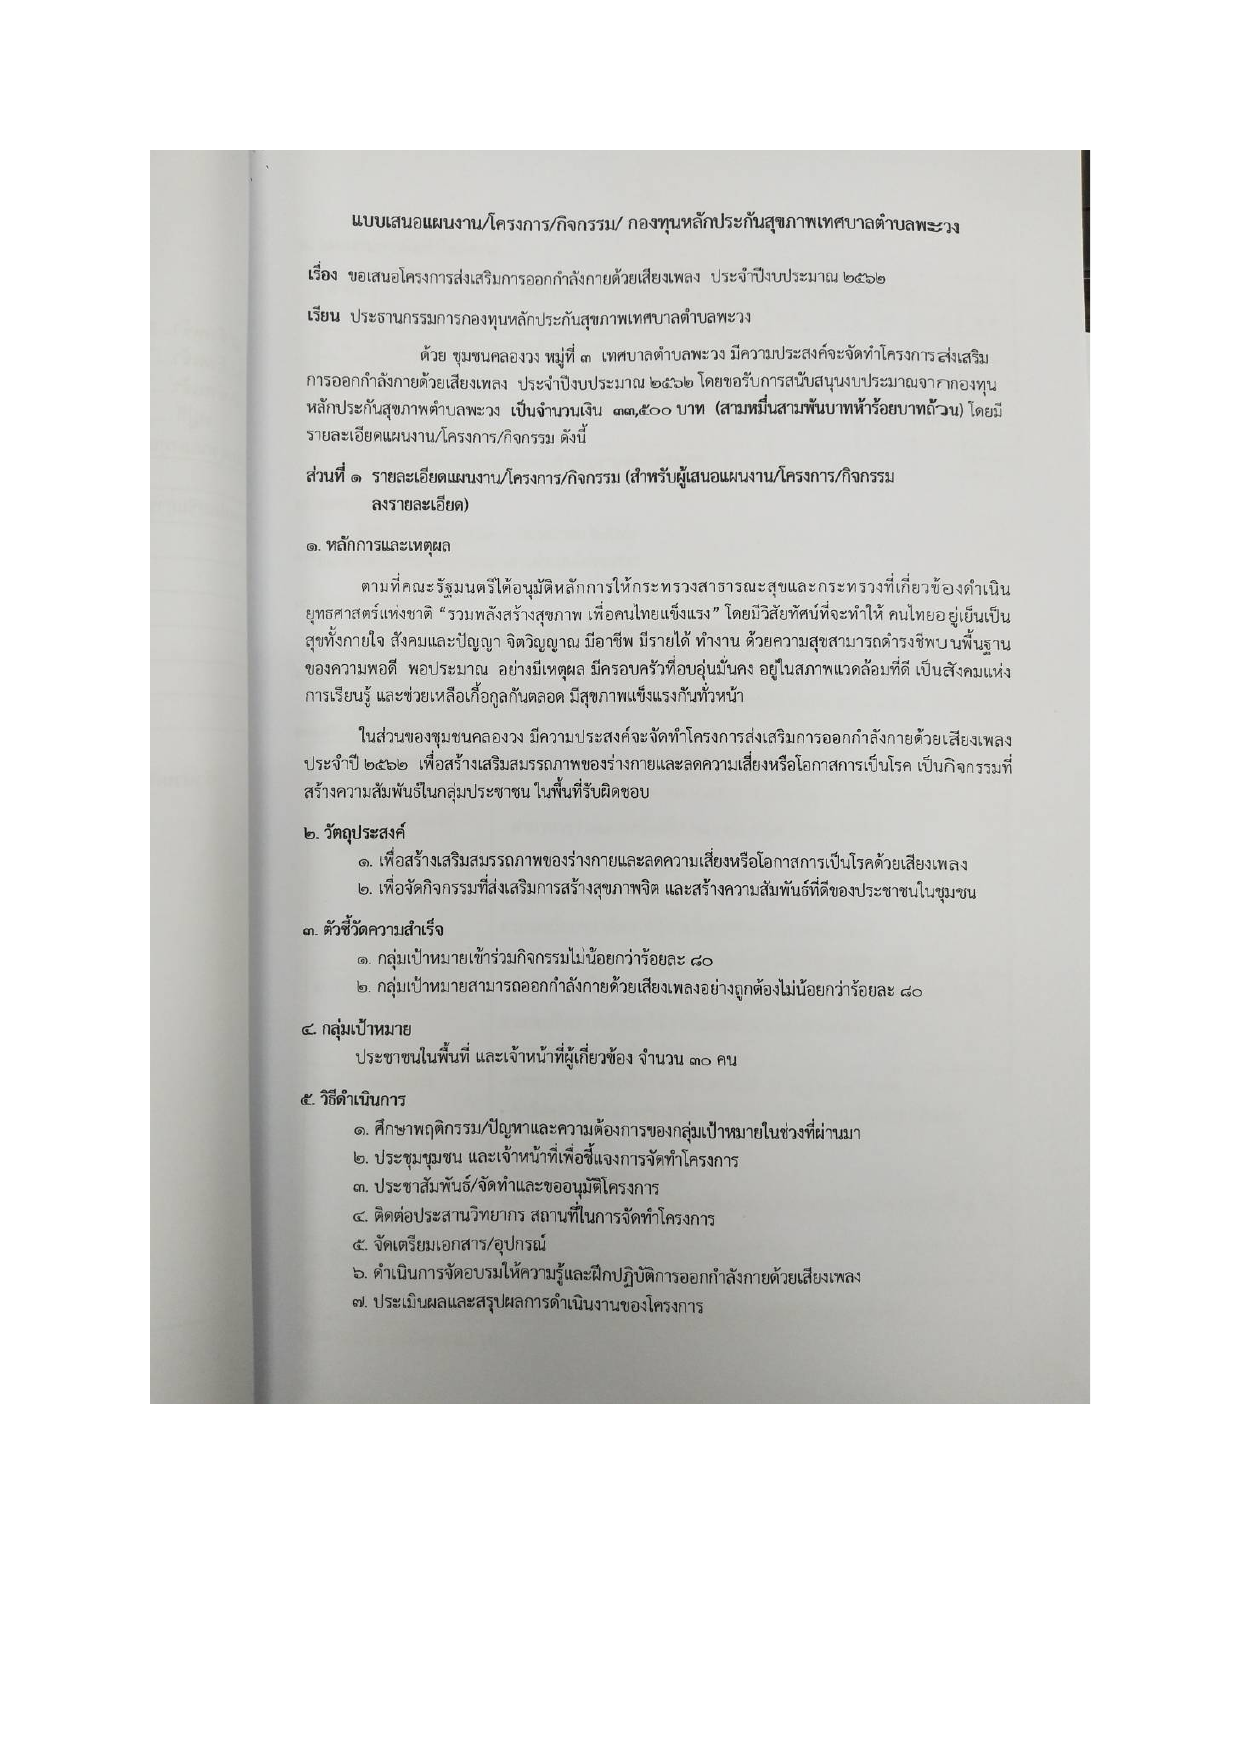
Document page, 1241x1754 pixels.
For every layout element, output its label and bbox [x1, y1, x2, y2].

picture [150, 150, 1091, 1404]
